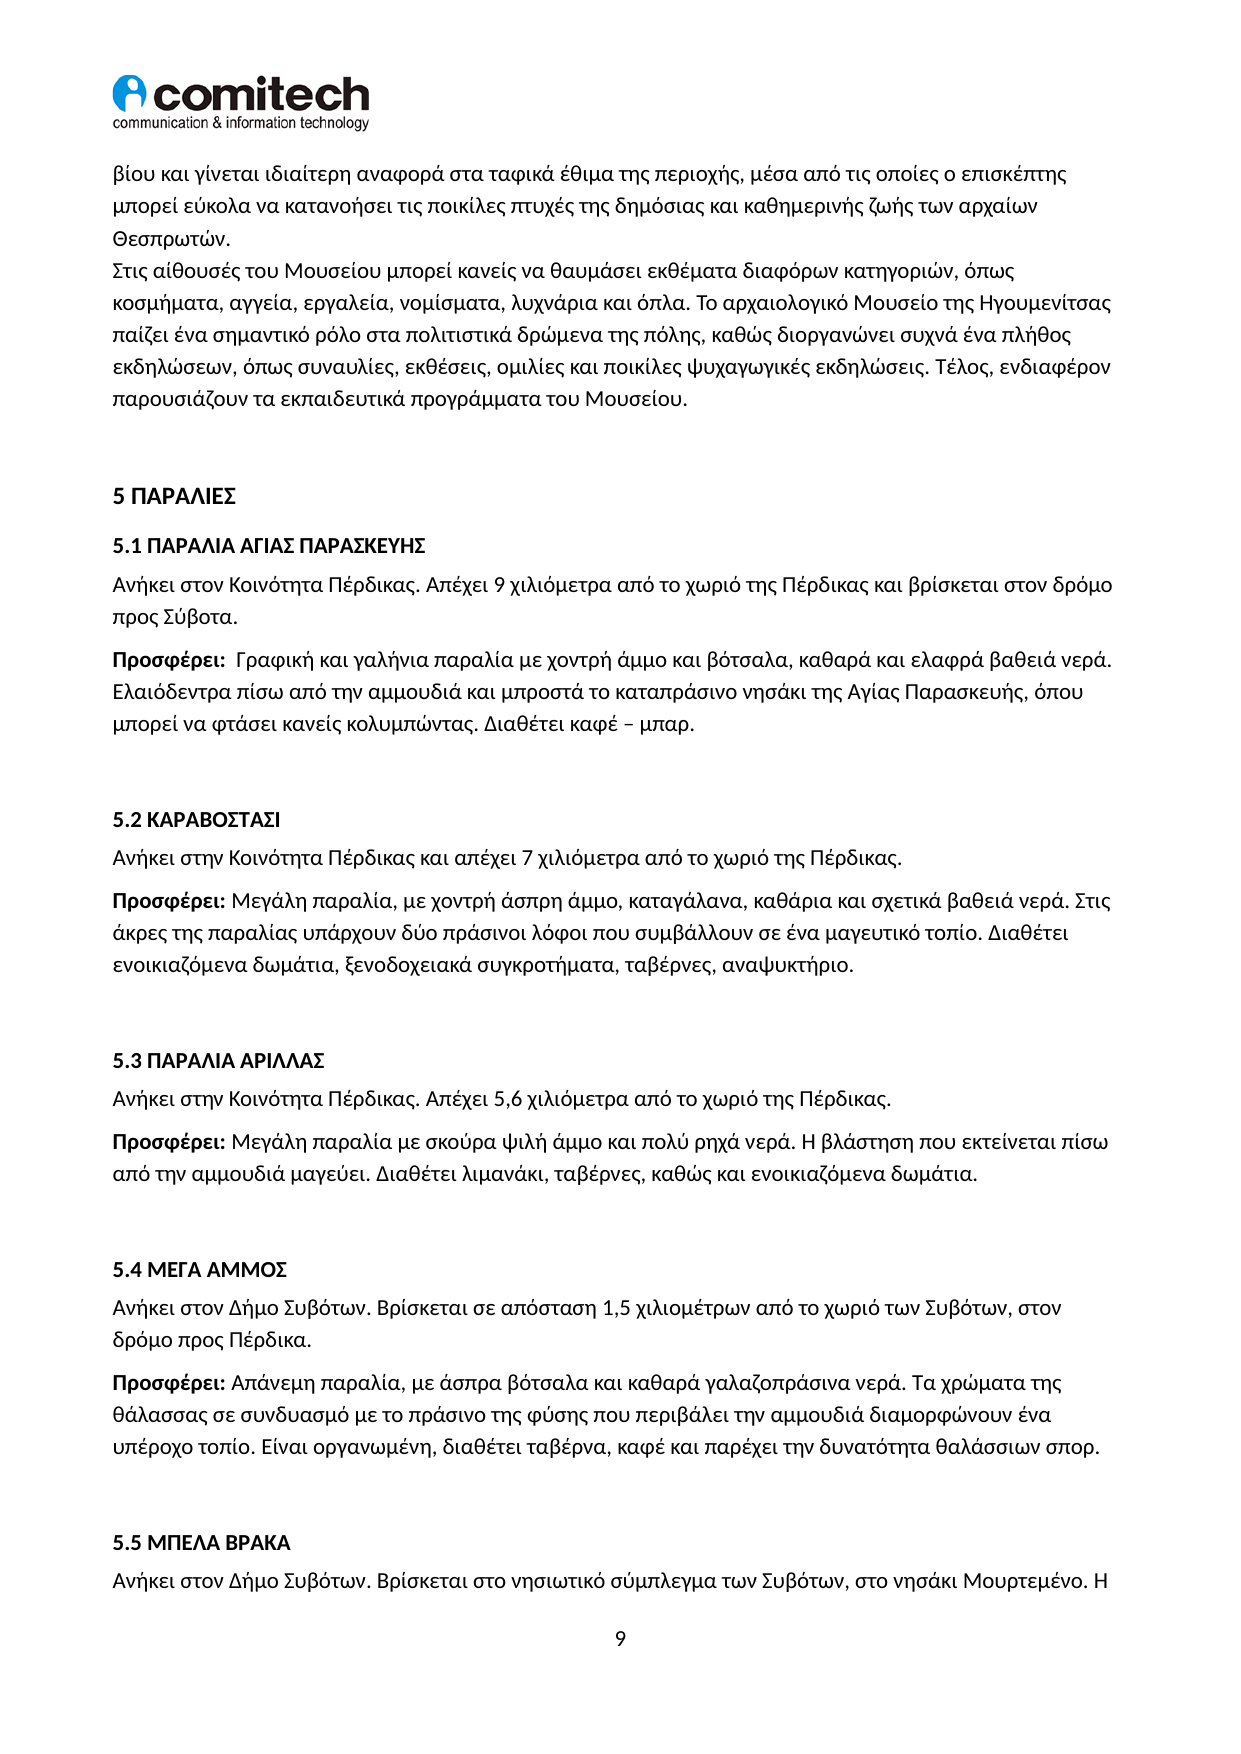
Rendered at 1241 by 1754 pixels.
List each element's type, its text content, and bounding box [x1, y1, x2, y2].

text Προσφέρει: Μεγάλη παραλία με σκούρα ψιλή άμμο και πολύ ρηχά νερά. Η βλάστηση που εκτείνεται πίσω από την αμμουδιά μαγεύει. Διαθέτει λιμανάκι, ταβέρνες, καθώς και ενοικιαζόμενα δωμάτια. [112, 1127, 1128, 1187]
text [112, 159, 1128, 413]
picture [112, 75, 369, 132]
text Προσφέρει: Απάνεμη παραλία, με άσπρα βότσαλα και καθαρά γαλαζοπράσινα νερά. Τα χρώματα της θάλασσας σε συνδυασμό με το πράσινο της φύσης που περιβάλει την αμμουδιά διαμορφώνουν ένα υπέροχο τοπίο. Είναι οργανωμένη, διαθέτει ταβέρνα, καφέ και παρέχει την δυνατότητα θαλάσσιων σπορ. [112, 1368, 1128, 1460]
subtitle 5.4 ΜΕΓΑ ΑΜΜΟΣ [112, 1255, 1128, 1283]
subtitle 5.1 ΠΑΡΑΛΙΑ ΑΓΙΑΣ ΠΑΡΑΣΚΕΥΗΣ [112, 532, 1128, 559]
text Ανήκει στην Κοινότητα Πέρδικας. Απέχει 5,6 χιλιόμετρα από το χωριό της Πέρδικας. [112, 1084, 1128, 1112]
subtitle 5.5 ΜΠΕΛΑ ΒΡΑΚΑ [112, 1528, 1128, 1556]
subtitle 5 ΠΑΡΑΛΙΕΣ [112, 480, 1128, 511]
text Ανήκει στον Κοινότητα Πέρδικας. Απέχει 9 χιλιόμετρα από το χωριό της Πέρδικας και βρίσκεται στον δρόμο προς Σύβοτα. [112, 570, 1128, 630]
text Ανήκει στον Δήμο Συβότων. Βρίσκεται σε απόσταση 1,5 χιλιομέτρων από το χωριό των Συβότων, στον δρόμο προς Πέρδικα. [112, 1293, 1128, 1353]
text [112, 1566, 1128, 1594]
subtitle 5.3 ΠΑΡΑΛΙΑ ΑΡΙΛΛΑΣ [112, 1046, 1128, 1074]
text Προσφέρει: Μεγάλη παραλία, με χοντρή άσπρη άμμο, καταγάλανα, καθάρια και σχετικά βαθειά νερά. Στις άκρες της παραλίας υπάρχουν δύο πράσινοι λόφοι που συμβάλλουν σε ένα μαγευτικό τοπίο. Διαθέτει ενοικιαζόμενα δωμάτια, ξενοδοχειακά συγκροτήματα, ταβέρνες, αναψυκτήριο. [112, 886, 1128, 978]
text Προσφέρει: Γραφική και γαλήνια παραλία με χοντρή άμμο και βότσαλα, καθαρά και ελαφρά βαθειά νερά. Ελαιόδεντρα πίσω από την αμμουδιά και μπροστά το καταπράσινο νησάκι της Αγίας Παρασκευής, όπου μπορεί να φτάσει κανείς κολυμπώντας. Διαθέτει καφέ – μπαρ. [112, 645, 1128, 737]
text Ανήκει στην Κοινότητα Πέρδικας και απέχει 7 χιλιόμετρα από το χωριό της Πέρδικας. [112, 843, 1128, 871]
subtitle 5.2 ΚΑΡΑΒΟΣΤΑΣΙ [112, 805, 1128, 833]
